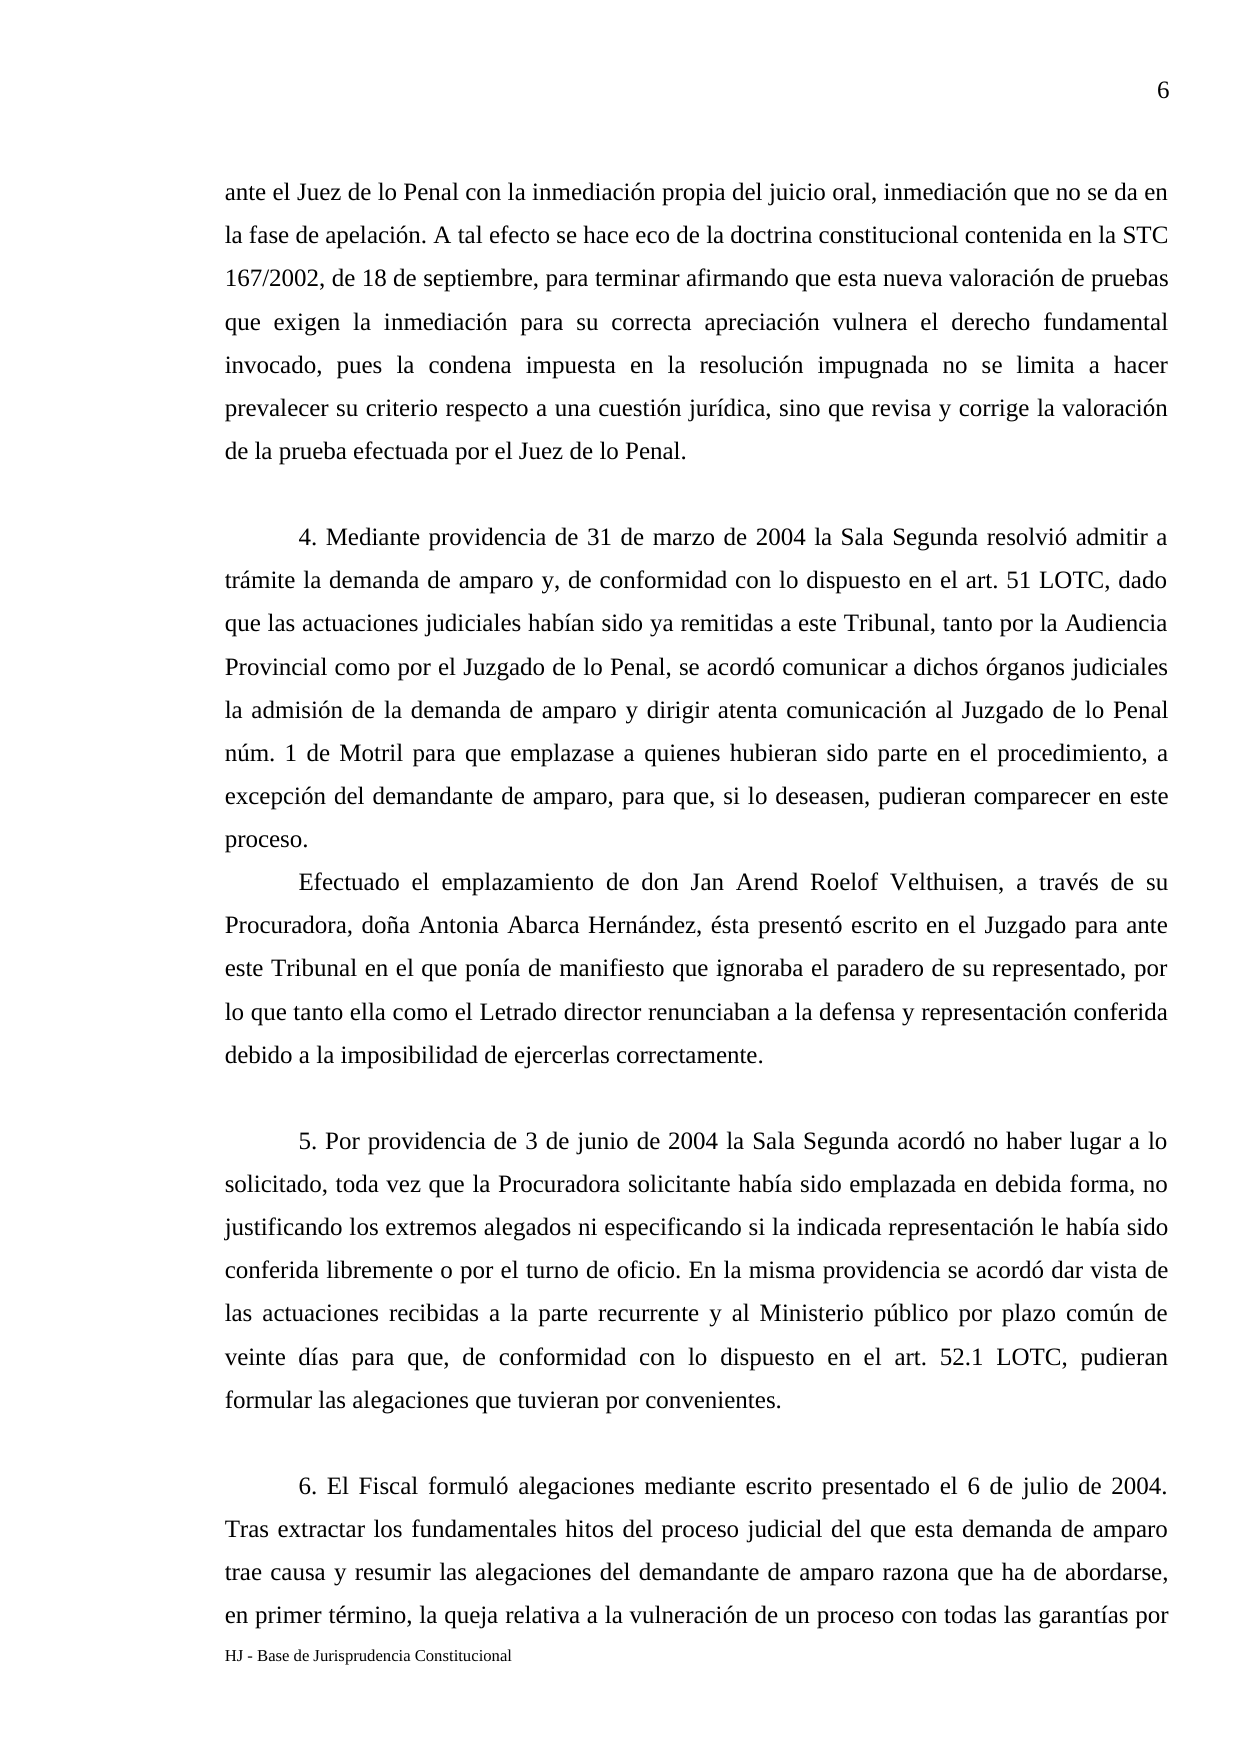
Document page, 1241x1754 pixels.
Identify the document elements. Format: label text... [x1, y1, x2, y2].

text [224, 1471, 1169, 1629]
text 5. Por providencia de 3 de junio de 2004 la Sala Segunda acordó no haber lugar a lo solicitado, toda vez que la Procuradora solicitante había sido emplazada en debida forma, no justificando los extremos alegados ni especificando si la indicada representación le había sido conferida libremente o por el turno de oficio. En la misma providencia se acordó dar vista de las actuaciones recibidas a la parte recurrente y al Ministerio público por plazo común de veinte días para que, de conformidad con lo dispuesto en el art. 52.1 LOTC, pudieran formular las alegaciones que tuvieran por convenientes. [224, 1126, 1169, 1413]
text Efectuado el emplazamiento de don Jan Arend Roelof Velthuisen, a través de su Procuradora, doña Antonia Abarca Hernández, ésta presentó escrito en el Juzgado para ante este Tribunal en el que ponía de manifiesto que ignoraba el paradero de su representado, por lo que tanto ella como el Letrado director renunciaban a la defensa y representación conferida debido a la imposibilidad de ejercerlas correctamente. [224, 867, 1169, 1068]
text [224, 177, 1169, 465]
text 4. Mediante providencia de 31 de marzo de 2004 la Sala Segunda resolvió admitir a trámite la demanda de amparo y, de conformidad con lo dispuesto en el art. 51 LOTC, dado que las actuaciones judiciales habían sido ya remitidas a este Tribunal, tanto por la Audiencia Provincial como por el Juzgado de lo Penal, se acordó comunicar a dichos órganos judiciales la admisión de la demanda de amparo y dirigir atenta comunicación al Juzgado de lo Penal núm. 1 de Motril para que emplazase a quienes hubieran sido parte en el procedimiento, a excepción del demandante de amparo, para que, si lo deseasen, pudieran comparecer en este proceso. [224, 522, 1169, 853]
